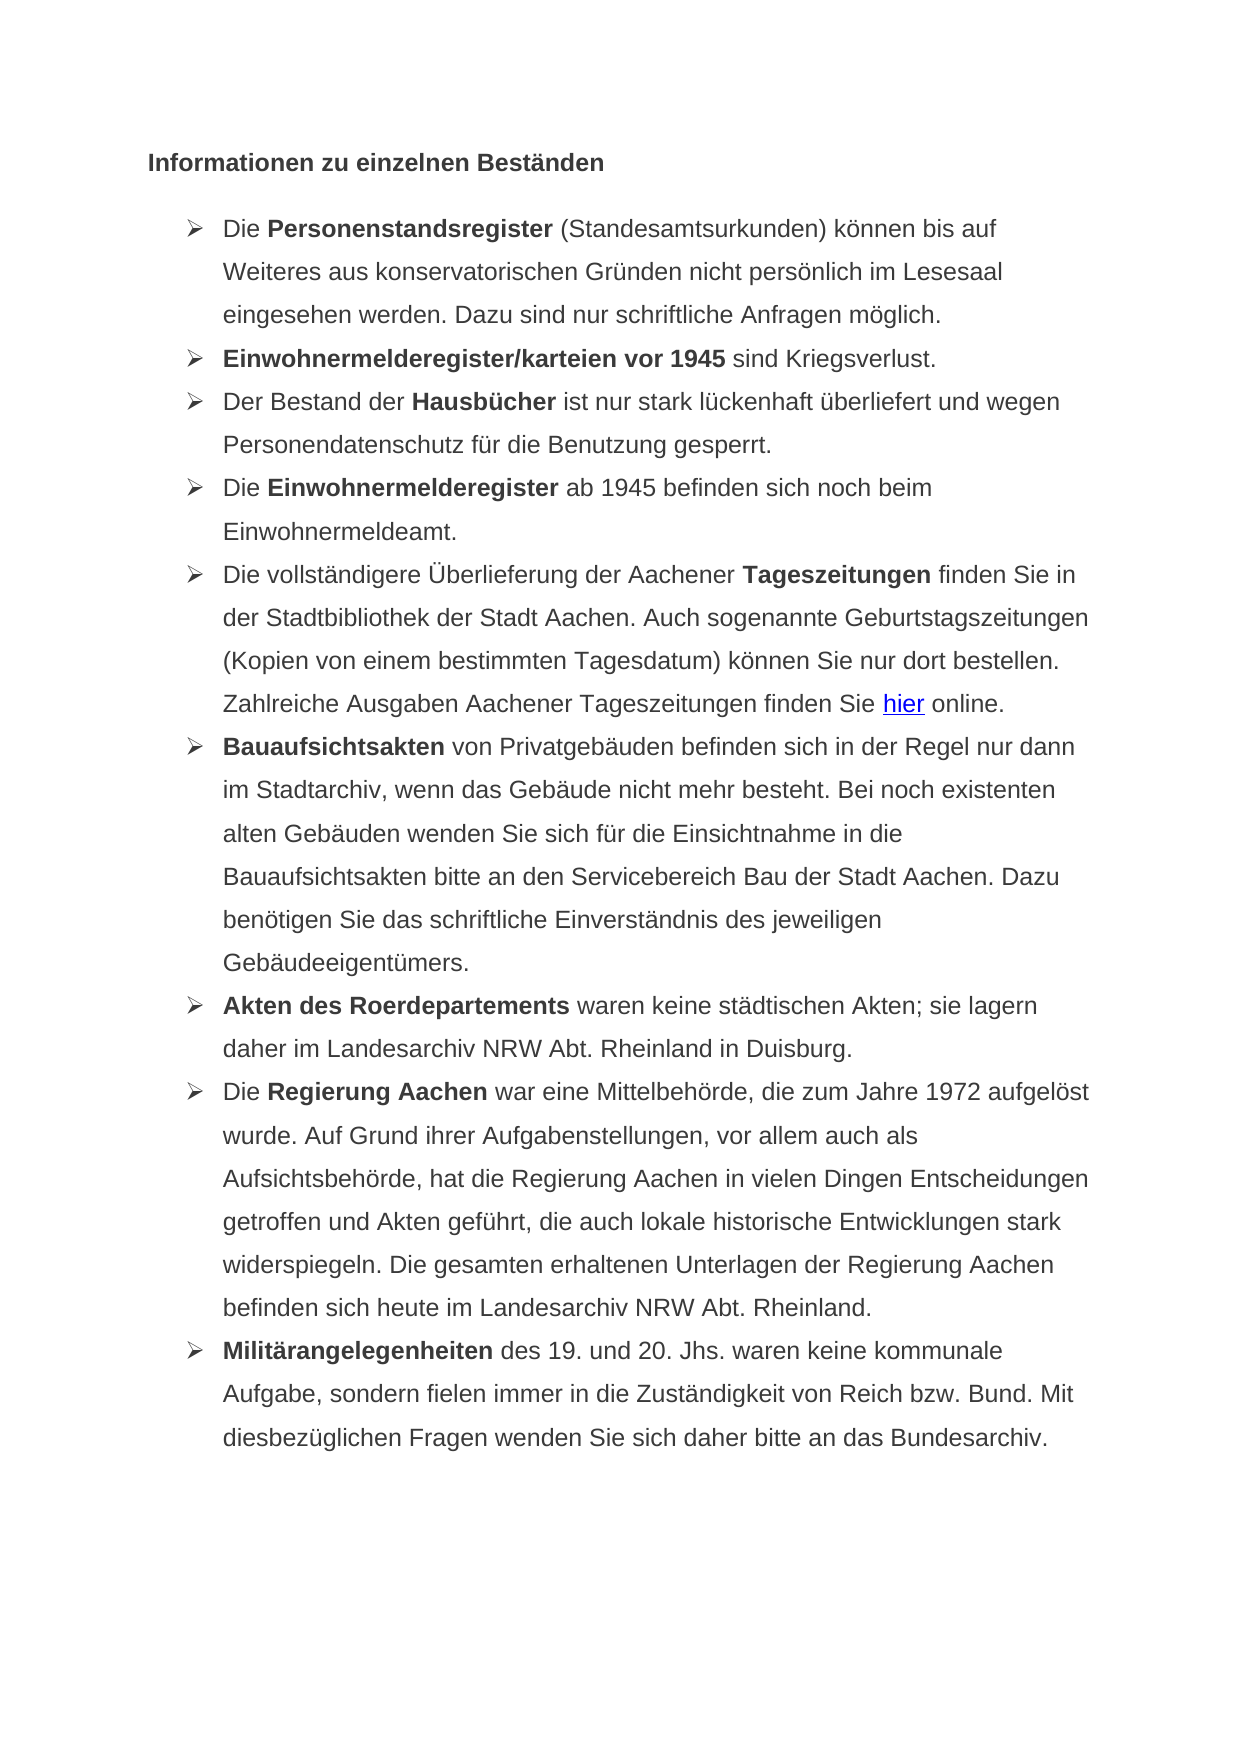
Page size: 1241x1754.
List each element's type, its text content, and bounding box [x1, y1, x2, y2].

list Einwohnermelderegister/karteien vor 1945 sind Kriegsverlust. [185, 344, 1093, 372]
list Der Bestand der Hausbücher ist nur stark lückenhaft überliefert und wegen Personendatenschutz für die Benutzung gesperrt. [185, 387, 1093, 459]
list Die Regierung Aachen war eine Mittelbehörde, die zum Jahre 1972 aufgelöst wurde. Auf Grund ihrer Aufgabenstellungen, vor allem auch als Aufsichtsbehörde, hat die Regierung Aachen in vielen Dingen Entscheidungen getroffen und Akten geführt, die auch lokale historische Entwicklungen stark widerspiegeln. Die gesamten erhaltenen Unterlagen der Regierung Aachen befinden sich heute im Landesarchiv NRW Abt. Rheinland. [185, 1077, 1093, 1322]
list Die vollständigere Überlieferung der Aachener Tageszeitungen finden Sie in der Stadtbibliothek der Stadt Aachen. Auch sogenannte Geburtstagszeitungen (Kopien von einem bestimmten Tagesdatum) können Sie nur dort bestellen. Zahlreiche Ausgaben Aachener Tageszeitungen finden Sie hier online. [185, 559, 1093, 718]
text Informationen zu einzelnen Beständen [148, 148, 1093, 176]
list Bauaufsichtsakten von Privatgebäuden befinden sich in der Regel nur dann im Stadtarchiv, wenn das Gebäude nicht mehr besteht. Bei noch existenten alten Gebäuden wenden Sie sich für die Einsichtnahme in die Bauaufsichtsakten bitte an den Servicebereich Bau der Stadt Aachen. Dazu benötigen Sie das schriftliche Einverständnis des jeweiligen Gebäudeeigentümers. [185, 732, 1093, 977]
list Die Einwohnermelderegister ab 1945 befinden sich noch beim Einwohnermeldeamt. [185, 473, 1093, 545]
list Die Personenstandsregister (Standesamtsurkunden) können bis auf Weiteres aus konservatorischen Gründen nicht persönlich im Lesesaal eingesehen werden. Dazu sind nur schriftliche Anfragen möglich. [185, 214, 1093, 329]
list Militärangelegenheiten des 19. und 20. Jhs. waren keine kommunale Aufgabe, sondern fielen immer in die Zuständigkeit von Reich bzw. Bund. Mit diesbezüglichen Fragen wenden Sie sich daher bitte an das Bundesarchiv. [185, 1336, 1093, 1451]
list Akten des Roerdepartements waren keine städtischen Akten; sie lagern daher im Landesarchiv NRW Abt. Rheinland in Duisburg. [185, 991, 1093, 1063]
